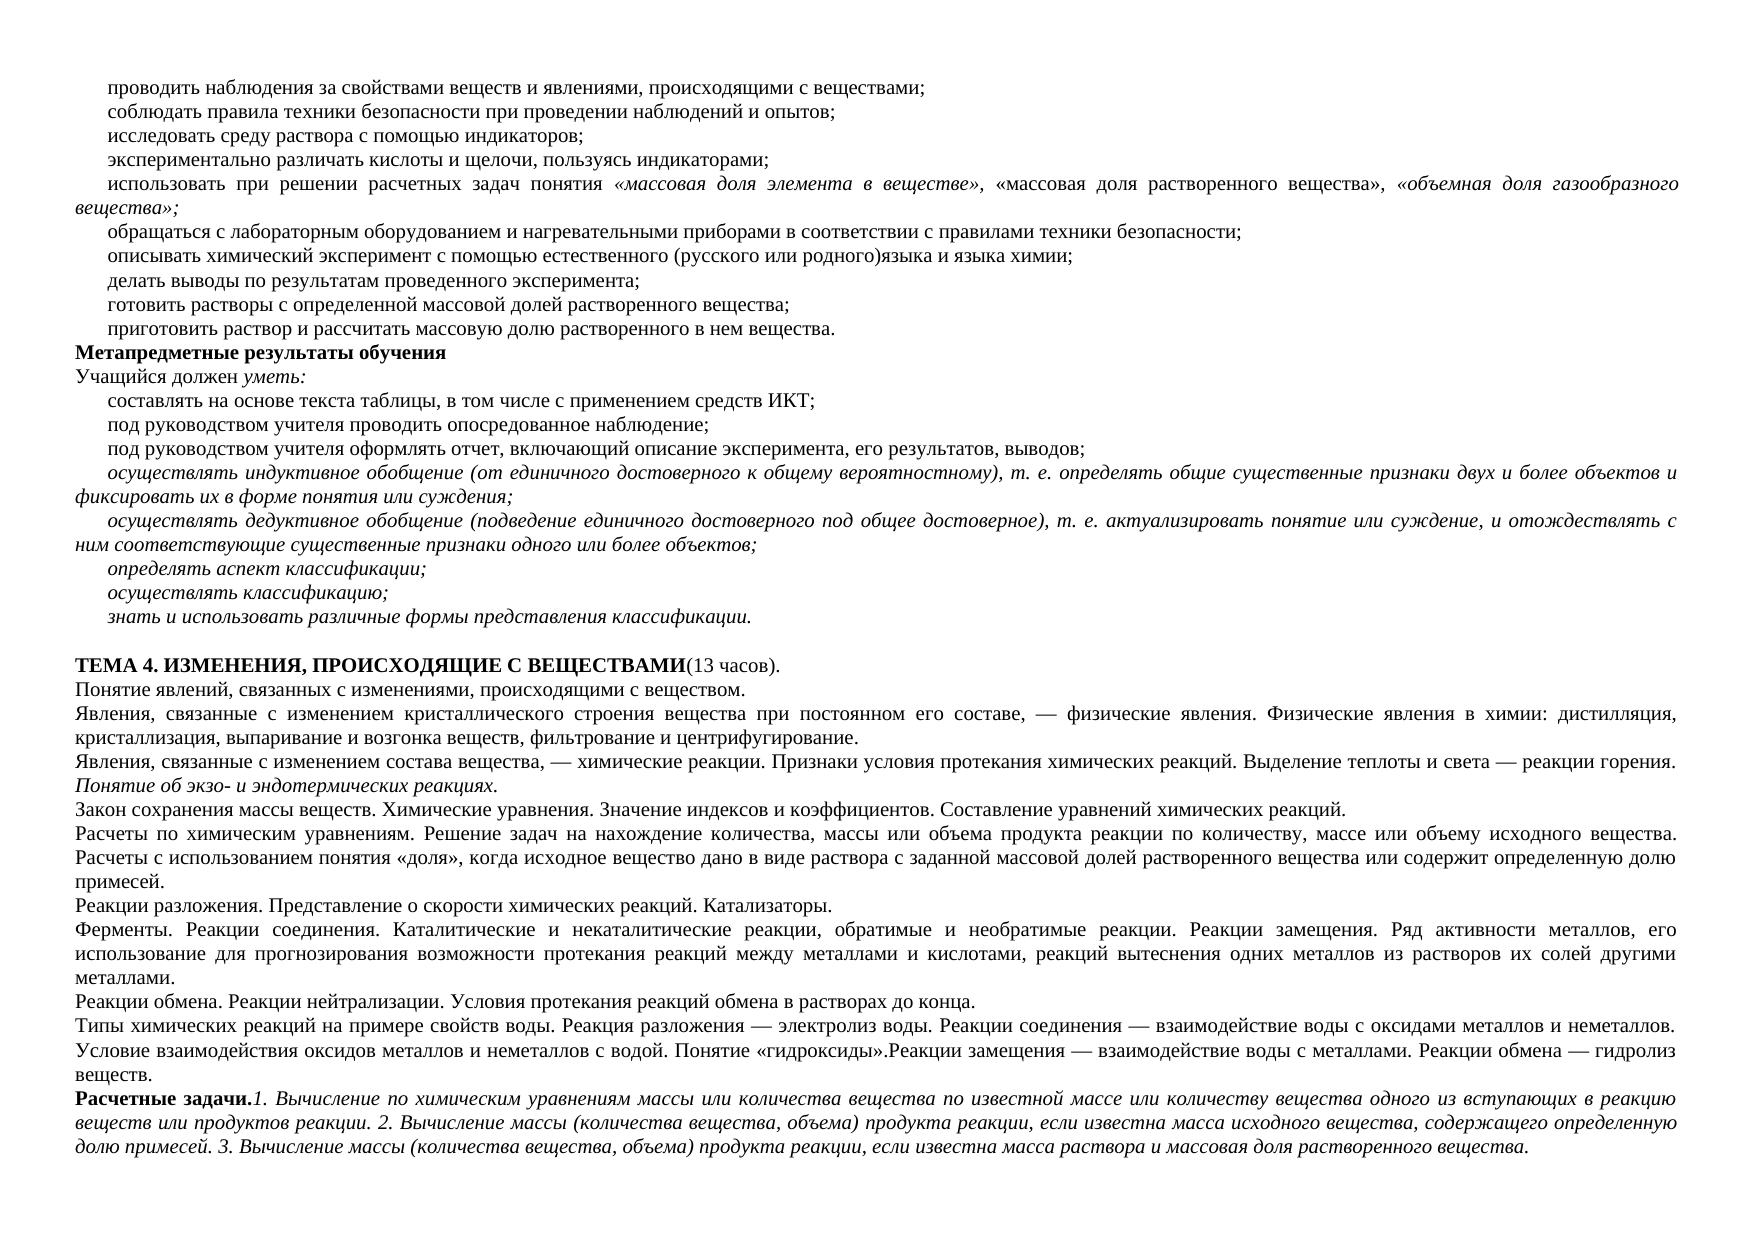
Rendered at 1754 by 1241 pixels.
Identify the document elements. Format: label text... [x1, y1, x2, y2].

text знать и использовать различные формы представления классификации. [75, 604, 1679, 628]
text определять аспект классификации; [75, 556, 1679, 580]
text под руководством учителя проводить опосредованное наблюдение; [75, 412, 1679, 436]
text готовить растворы с определенной массовой долей растворенного вещества; [75, 292, 1679, 316]
text соблюдать правила техники безопасности при проведении наблюдений и опытов; [75, 99, 1679, 123]
text проводить наблюдения за свойствами веществ и явлениями, происходящими с веществами; [75, 75, 1679, 99]
text Учащийся должен уметь: [75, 364, 1679, 388]
text Реакции разложения. Представление о скорости химических реакций. Катализаторы. [75, 893, 1679, 917]
text осуществлять дедуктивное обобщение (подведение единичного достоверного под общее достоверное), т. е. актуализировать понятие или суждение, и отождествлять с ним соответствующие существенные признаки одного или более объектов; [75, 508, 1679, 556]
text Метапредметные результаты обучения [75, 340, 1679, 364]
text экспериментально различать кислоты и щелочи, пользуясь индикаторами; [75, 147, 1679, 171]
text осуществлять индуктивное обобщение (от единичного достоверного к общему вероятностному), т. е. определять общие существенные признаки двух и более объектов и фиксировать их в форме понятия или суждения; [75, 460, 1679, 508]
text Явления, связанные с изменением кристаллического строения вещества при постоянном его составе, — физические явления. Физические явления в химии: дистилляция, кристаллизация, выпаривание и возгонка веществ, фильтрование и центрифугирование. [75, 701, 1679, 749]
text использовать при решении расчетных задач понятия «массовая доля элемента в веществе», «массовая доля растворенного вещества», «объемная доля газообразного вещества»; [75, 171, 1679, 219]
text Реакции обмена. Реакции нейтрализации. Условия протекания реакций обмена в растворах до конца. [75, 989, 1679, 1013]
text осуществлять классификацию; [75, 580, 1679, 604]
text обращаться с лабораторным оборудованием и нагревательными приборами в соответствии с правилами техники безопасности; [75, 219, 1679, 243]
text Типы химических реакций на примере свойств воды. Реакция разложения — электролиз воды. Реакции соединения — взаимодействие воды с оксидами металлов и неметаллов. Условие взаимодействия оксидов металлов и неметаллов с водой. Понятие «гидроксиды».Реакции замещения — взаимодействие воды с металлами. Реакции обмена — гидролиз веществ. [75, 1013, 1679, 1086]
text Закон сохранения массы веществ. Химические уравнения. Значение индексов и коэффициентов. Составление уравнений химических реакций. [75, 797, 1679, 821]
text делать выводы по результатам проведенного эксперимента; [75, 267, 1679, 292]
text под руководством учителя оформлять отчет, включающий описание эксперимента, его результатов, выводов; [75, 436, 1679, 460]
text ТЕМА 4. ИЗМЕНЕНИЯ, ПРОИСХОДЯЩИЕ С ВЕЩЕСТВАМИ(13 часов). [75, 652, 1679, 677]
text Явления, связанные с изменением состава вещества, — химические реакции. Признаки условия протекания химических реакций. Выделение теплоты и света — реакции горения. Понятие об экзо- и эндотермических реакциях. [75, 749, 1679, 797]
text исследовать среду раствора с помощью индикаторов; [75, 123, 1679, 147]
text Расчеты по химическим уравнениям. Решение задач на нахождение количества, массы или объема продукта реакции по количеству, массе или объему исходного вещества. Расчеты с использованием понятия «доля», когда исходное вещество дано в виде раствора с заданной массовой долей растворенного вещества или содержит определенную долю примесей. [75, 821, 1679, 893]
text Понятие явлений, связанных с изменениями, происходящими с веществом. [75, 677, 1679, 701]
text описывать химический эксперимент с помощью естественного (русского или родного)языка и языка химии; [75, 243, 1679, 267]
text составлять на основе текста таблицы, в том числе с применением средств ИКТ; [75, 388, 1679, 412]
text приготовить раствор и рассчитать массовую долю растворенного в нем вещества. [75, 316, 1679, 340]
text Расчетные задачи.1. Вычисление по химическим уравнениям массы или количества вещества по известной массе или количеству вещества одного из вступающих в реакцию веществ или продуктов реакции. 2. Вычисление массы (количества вещества, объема) продукта реакции, если известна масса исходного вещества, содержащего определенную долю примесей. 3. Вычисление массы (количества вещества, объема) продукта реакции, если известна масса раствора и массовая доля растворенного вещества. [75, 1086, 1679, 1158]
text Ферменты. Реакции соединения. Каталитические и некаталитические реакции, обратимые и необратимые реакции. Реакции замещения. Ряд активности металлов, его использование для прогнозирования возможности протекания реакций между металлами и кислотами, реакций вытеснения одних металлов из растворов их солей другими металлами. [75, 917, 1679, 989]
